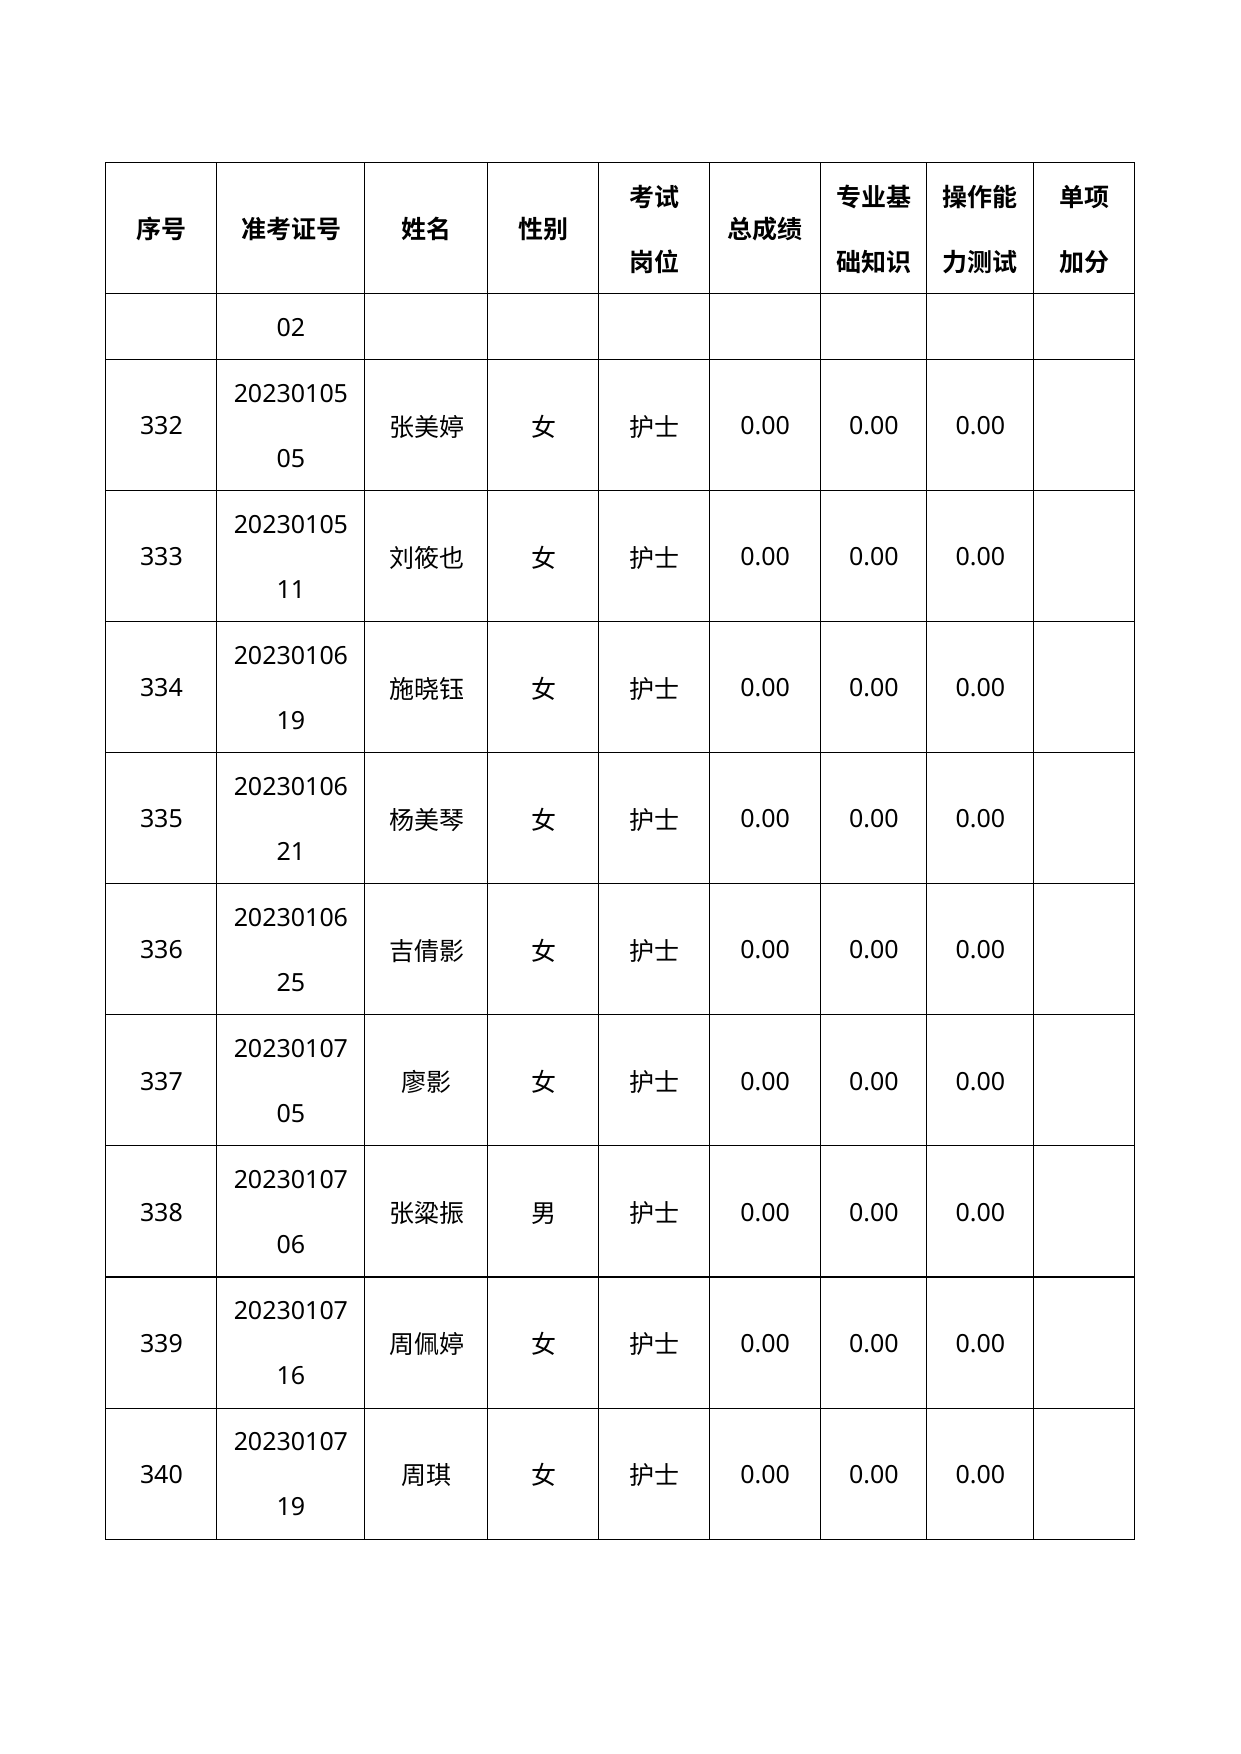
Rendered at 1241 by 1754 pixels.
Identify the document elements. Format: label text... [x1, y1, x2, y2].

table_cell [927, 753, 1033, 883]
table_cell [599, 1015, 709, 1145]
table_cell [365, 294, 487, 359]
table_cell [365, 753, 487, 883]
table_header 序号 [106, 163, 216, 293]
table_header 姓名 [365, 163, 487, 293]
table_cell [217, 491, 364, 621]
table_header 单项 加分 [1034, 163, 1134, 293]
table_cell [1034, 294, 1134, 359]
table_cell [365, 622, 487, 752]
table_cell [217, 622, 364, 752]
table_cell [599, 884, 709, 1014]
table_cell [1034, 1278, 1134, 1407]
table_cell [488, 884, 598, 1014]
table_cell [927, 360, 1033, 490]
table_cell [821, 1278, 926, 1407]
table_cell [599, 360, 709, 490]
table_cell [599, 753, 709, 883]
table_header 总成绩 [710, 163, 820, 293]
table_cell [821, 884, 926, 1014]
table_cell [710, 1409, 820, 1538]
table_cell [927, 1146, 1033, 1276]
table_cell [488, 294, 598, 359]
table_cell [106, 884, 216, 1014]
table_header 性别 [488, 163, 598, 293]
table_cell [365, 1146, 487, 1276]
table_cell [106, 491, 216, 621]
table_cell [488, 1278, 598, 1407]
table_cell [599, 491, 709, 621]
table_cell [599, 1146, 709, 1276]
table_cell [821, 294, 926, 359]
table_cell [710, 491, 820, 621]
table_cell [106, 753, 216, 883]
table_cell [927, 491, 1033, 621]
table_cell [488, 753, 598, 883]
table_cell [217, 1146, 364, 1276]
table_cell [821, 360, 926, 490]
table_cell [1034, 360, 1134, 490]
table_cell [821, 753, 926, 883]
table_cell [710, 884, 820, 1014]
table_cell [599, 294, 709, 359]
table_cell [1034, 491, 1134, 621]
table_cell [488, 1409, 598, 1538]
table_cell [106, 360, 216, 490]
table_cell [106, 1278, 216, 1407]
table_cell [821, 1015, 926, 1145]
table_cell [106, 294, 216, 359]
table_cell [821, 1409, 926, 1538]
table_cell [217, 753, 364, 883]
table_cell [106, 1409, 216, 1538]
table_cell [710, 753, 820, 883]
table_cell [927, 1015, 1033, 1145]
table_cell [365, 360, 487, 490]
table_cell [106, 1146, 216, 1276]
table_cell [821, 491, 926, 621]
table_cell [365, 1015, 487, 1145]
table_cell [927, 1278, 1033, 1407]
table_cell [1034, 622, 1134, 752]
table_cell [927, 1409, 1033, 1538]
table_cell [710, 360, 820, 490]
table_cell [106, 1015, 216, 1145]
table_header 操作能力测试 [927, 163, 1033, 293]
table_header 考试 岗位 [599, 163, 709, 293]
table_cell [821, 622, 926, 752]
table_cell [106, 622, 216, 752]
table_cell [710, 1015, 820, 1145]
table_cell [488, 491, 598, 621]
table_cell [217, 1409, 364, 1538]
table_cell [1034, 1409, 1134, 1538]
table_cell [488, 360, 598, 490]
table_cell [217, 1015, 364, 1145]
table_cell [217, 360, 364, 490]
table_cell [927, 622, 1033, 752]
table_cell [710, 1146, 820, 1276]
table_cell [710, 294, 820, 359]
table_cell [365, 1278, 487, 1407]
table_header 准考证号 [217, 163, 364, 293]
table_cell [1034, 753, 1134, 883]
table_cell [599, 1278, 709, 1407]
table_header 专业基础知识 [821, 163, 926, 293]
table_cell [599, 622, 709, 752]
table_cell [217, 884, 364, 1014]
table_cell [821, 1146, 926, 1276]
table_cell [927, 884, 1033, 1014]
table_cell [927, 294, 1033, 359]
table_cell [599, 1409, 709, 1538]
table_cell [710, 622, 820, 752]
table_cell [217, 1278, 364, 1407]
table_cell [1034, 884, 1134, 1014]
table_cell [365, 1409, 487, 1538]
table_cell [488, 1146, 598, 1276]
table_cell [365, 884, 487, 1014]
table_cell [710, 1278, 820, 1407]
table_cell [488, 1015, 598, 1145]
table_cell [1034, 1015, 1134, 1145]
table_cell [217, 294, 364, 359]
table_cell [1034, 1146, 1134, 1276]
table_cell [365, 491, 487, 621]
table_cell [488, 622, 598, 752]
